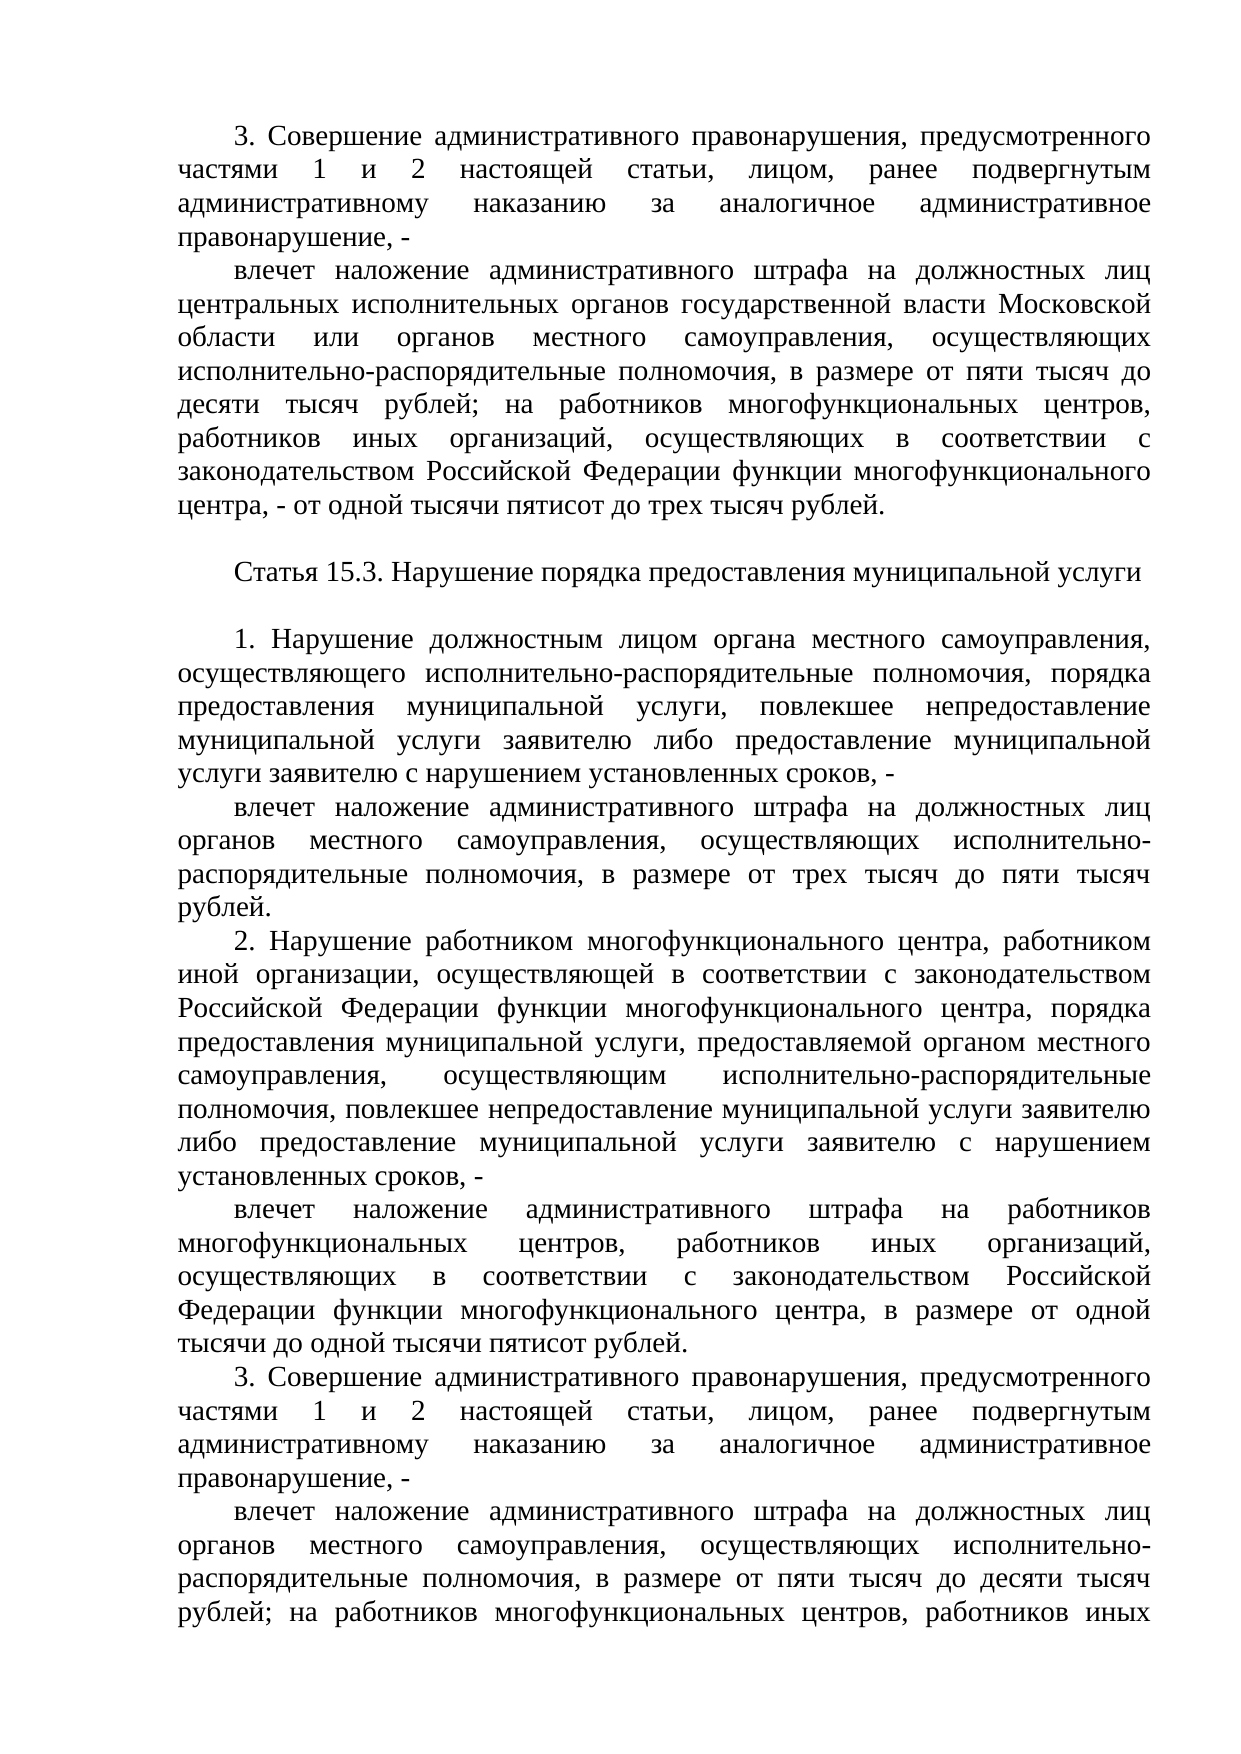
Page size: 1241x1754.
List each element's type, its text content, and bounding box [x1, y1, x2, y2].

text Статья 15.3. Нарушение порядка предоставления муниципальной услуги [177, 554, 1152, 588]
text 2. Нарушение работником многофункционального центра, работником иной организации, осуществляющей в соответствии с законодательством Российской Федерации функции многофункционального центра, порядка предоставления муниципальной услуги, предоставляемой органом местного самоуправления, осуществляющим исполнительно-распорядительные полномочия, повлекшее непредоставление муниципальной услуги заявителю либо предоставление муниципальной услуги заявителю с нарушением установленных сроков, - [177, 923, 1152, 1191]
text 3. Совершение административного правонарушения, предусмотренного частями 1 и 2 настоящей статьи, лицом, ранее подвергнутым административному наказанию за аналогичное административное правонарушение, - [177, 118, 1152, 252]
text влечет наложение административного штрафа на работников многофункциональных центров, работников иных организаций, осуществляющих в соответствии с законодательством Российской Федерации функции многофункционального центра, в размере от одной тысячи до одной тысячи пятисот рублей. [177, 1191, 1152, 1359]
text влечет наложение административного штрафа на должностных лиц органов местного самоуправления, осуществляющих исполнительно-распорядительные полномочия, в размере от трех тысяч до пяти тысяч рублей. [177, 789, 1152, 923]
text 3. Совершение административного правонарушения, предусмотренного частями 1 и 2 настоящей статьи, лицом, ранее подвергнутым административному наказанию за аналогичное административное правонарушение, - [177, 1359, 1152, 1493]
text влечет наложение административного штрафа на должностных лиц центральных исполнительных органов государственной власти Московской области или органов местного самоуправления, осуществляющих исполнительно-распорядительные полномочия, в размере от пяти тысяч до десяти тысяч рублей; на работников многофункциональных центров, работников иных организаций, осуществляющих в соответствии с законодательством Российской Федерации функции многофункционального центра, - от одной тысячи пятисот до трех тысяч рублей. [177, 252, 1152, 521]
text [177, 1493, 1152, 1627]
text 1. Нарушение должностным лицом органа местного самоуправления, осуществляющего исполнительно-распорядительные полномочия, порядка предоставления муниципальной услуги, повлекшее непредоставление муниципальной услуги заявителю либо предоставление муниципальной услуги заявителю с нарушением установленных сроков, - [177, 621, 1152, 789]
